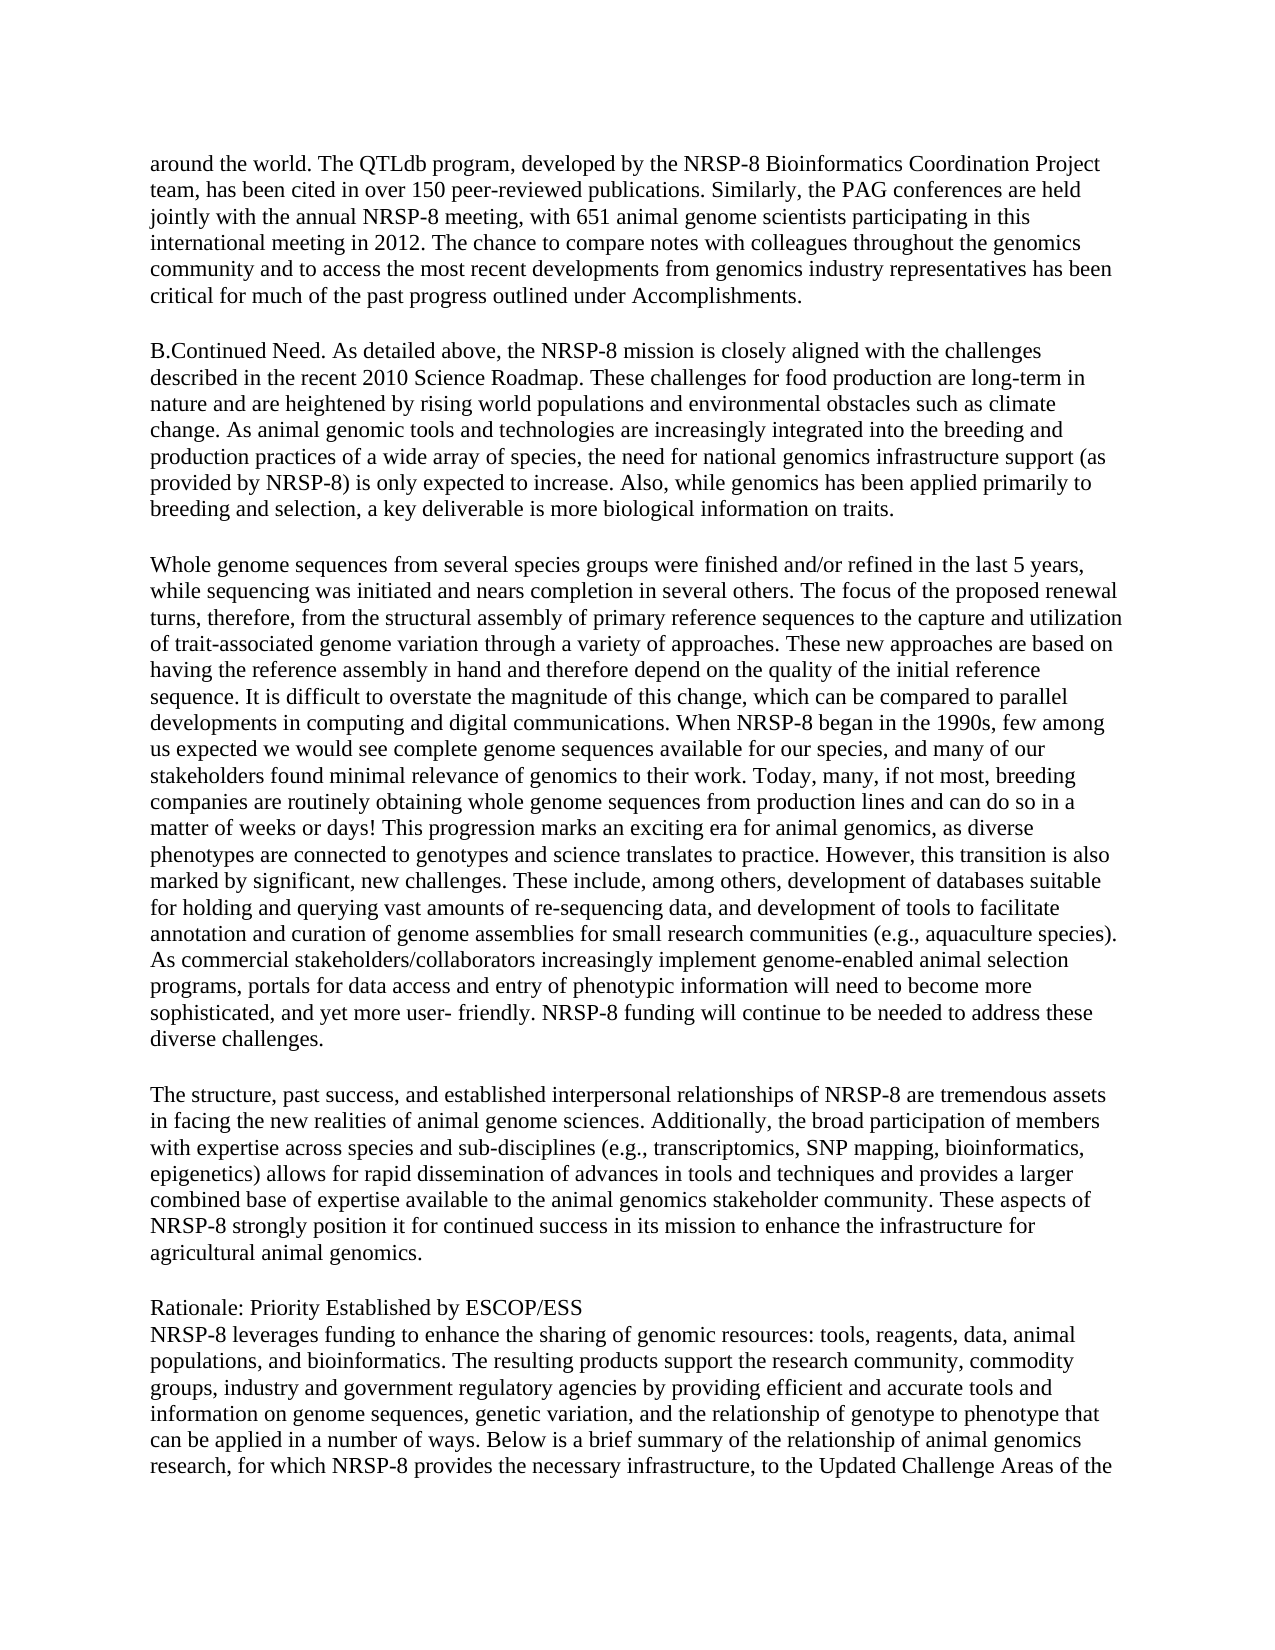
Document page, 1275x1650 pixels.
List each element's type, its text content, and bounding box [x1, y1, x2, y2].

text Rationale: Priority Established by ESCOP/ESS [150, 1294, 1125, 1321]
text The structure, past success, and established interpersonal relationships of NRSP-8 are tremendous assets in facing the new realities of animal genome sciences. Additionally, the broad participation of members with expertise across species and sub-disciplines (e.g., transcriptomics, SNP mapping, bioinformatics, epigenetics) allows for rapid dissemination of advances in tools and techniques and provides a larger combined base of expertise available to the animal genomics stakeholder community. These aspects of NRSP-8 strongly position it for continued success in its mission to enhance the infrastructure for agricultural animal genomics. [150, 1081, 1125, 1265]
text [150, 150, 1125, 308]
text B.Continued Need. As detailed above, the NRSP-8 mission is closely aligned with the challenges described in the recent 2010 Science Roadmap. These challenges for food production are long-term in nature and are heightened by rising world populations and environmental obstacles such as climate change. As animal genomic tools and technologies are increasingly integrated into the breeding and production practices of a wide array of species, the need for national genomics infrastructure support (as provided by NRSP-8) is only expected to increase. Also, while genomics has been applied primarily to breeding and selection, a key deliverable is more biological information on traits. [150, 337, 1125, 522]
text Whole genome sequences from several species groups were finished and/or refined in the last 5 years, while sequencing was initiated and nears completion in several others. The focus of the proposed renewal turns, therefore, from the structural assembly of primary reference sequences to the capture and utilization of trait-associated genome variation through a variety of approaches. These new approaches are based on having the reference assembly in hand and therefore depend on the quality of the initial reference sequence. It is difficult to overstate the magnitude of this change, which can be compared to parallel developments in computing and digital communications. When NRSP-8 began in the 1990s, few among us expected we would see complete genome sequences available for our species, and many of our stakeholders found minimal relevance of genomics to their work. Today, many, if not most, breeding companies are routinely obtaining whole genome sequences from production lines and can do so in a matter of weeks or days! This progression marks an exciting era for animal genomics, as diverse phenotypes are connected to genotypes and science translates to practice. However, this transition is also marked by significant, new challenges. These include, among others, development of databases suitable for holding and querying vast amounts of re-sequencing data, and development of tools to facilitate annotation and curation of genome assemblies for small research communities (e.g., aquaculture species). As commercial stakeholders/collaborators increasingly implement genome-enabled animal selection programs, portals for data access and entry of phenotypic information will need to become more sophisticated, and yet more user- friendly. NRSP-8 funding will continue to be needed to address these diverse challenges. [150, 551, 1125, 1052]
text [150, 1321, 1125, 1479]
